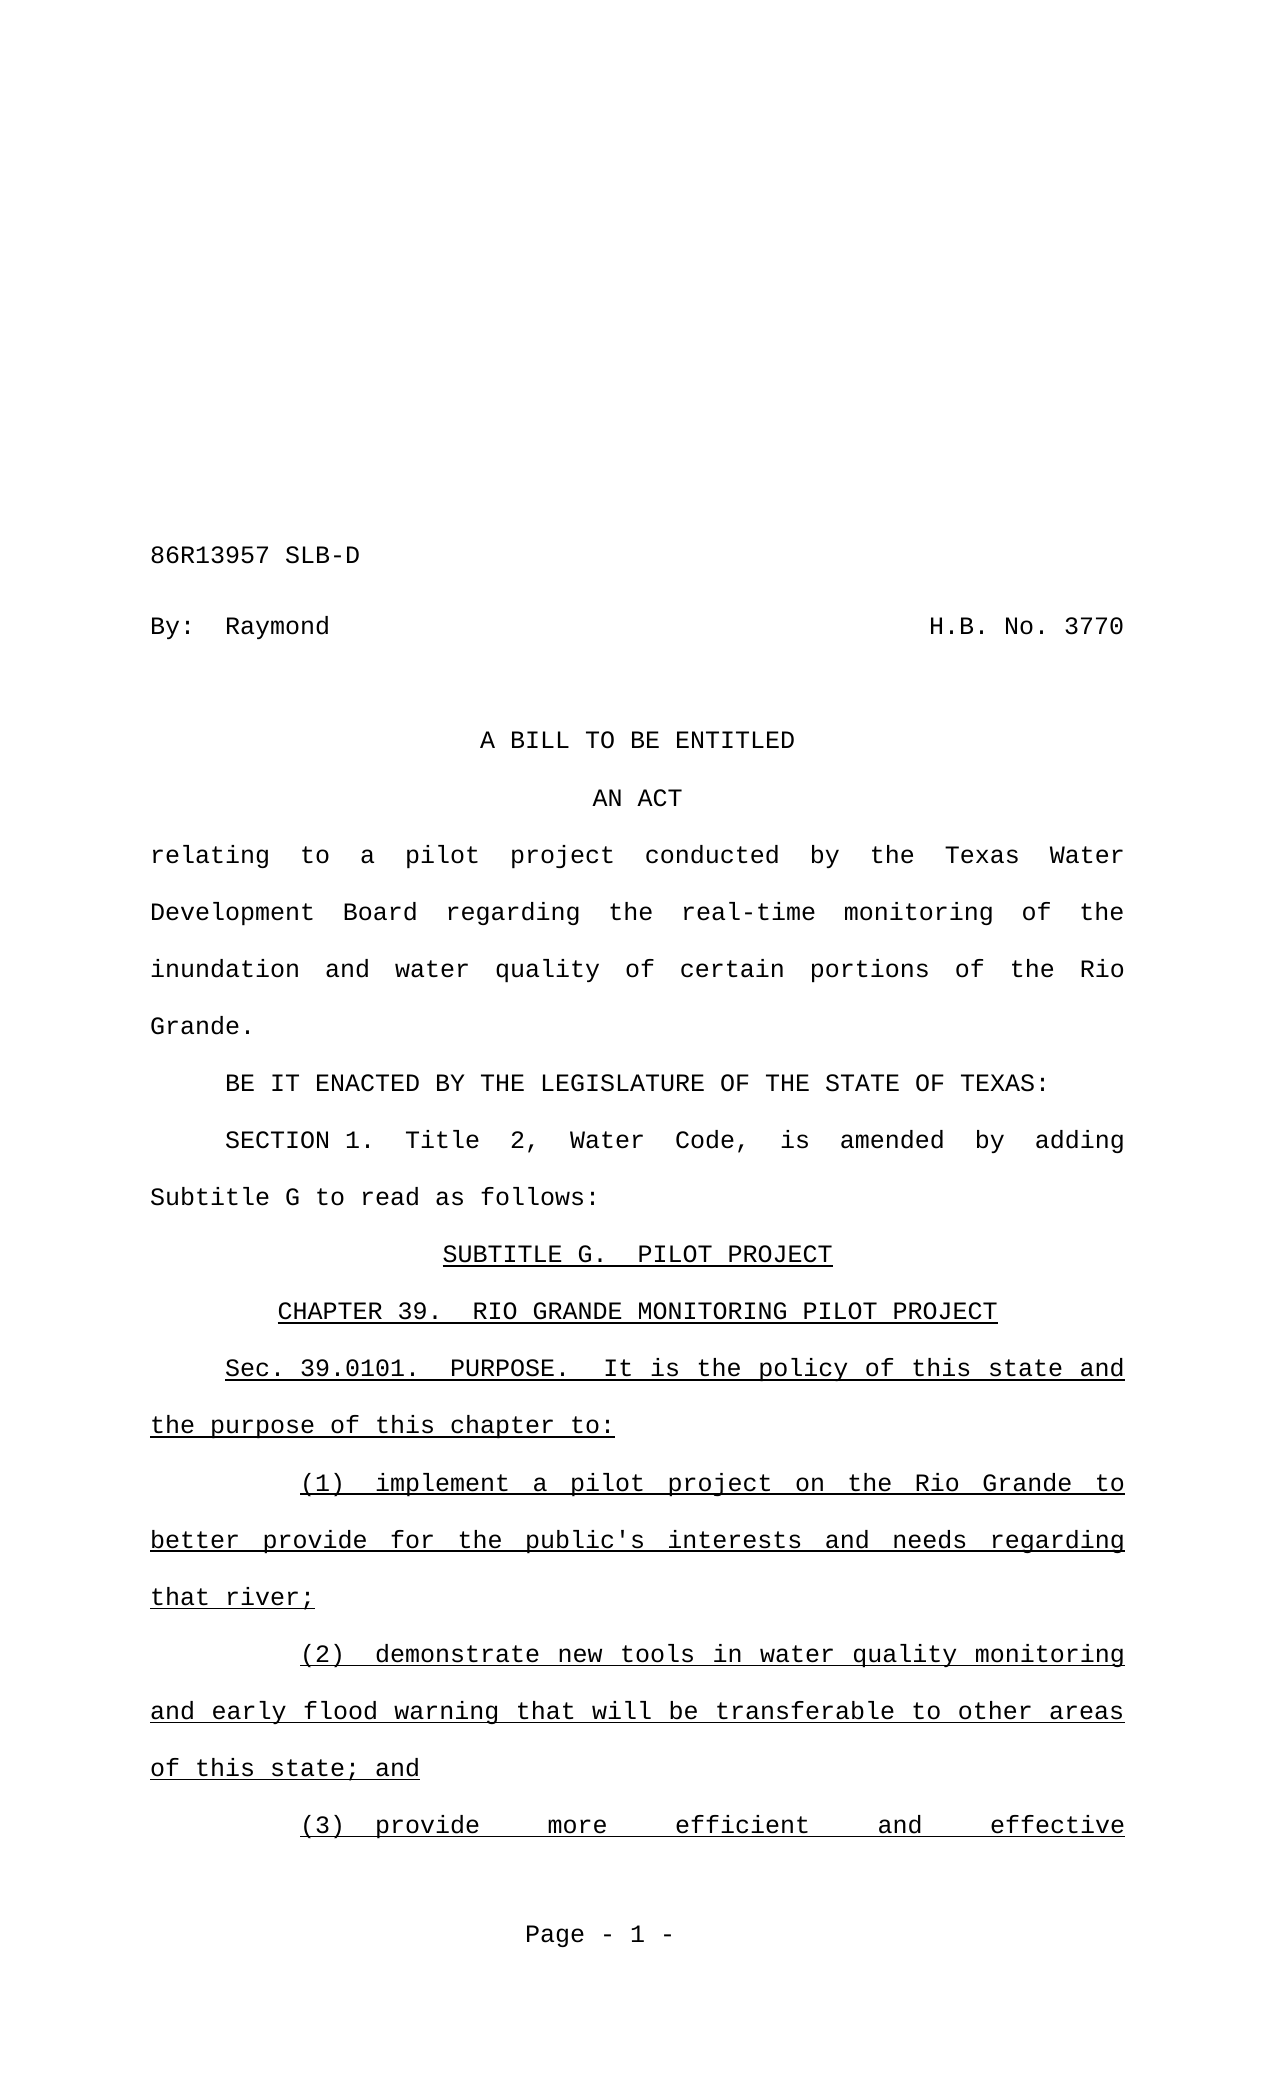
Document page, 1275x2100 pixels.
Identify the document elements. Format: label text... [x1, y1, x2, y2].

text (2) demonstrate new tools in water quality monitoring and early flood warning that will be transferable to other areas of this state; and [150, 1641, 1125, 1722]
text A BILL TO BE ENTITLED [150, 728, 1125, 756]
text 86R13957 SLB-D [150, 542, 1125, 571]
text CHAPTER 39. RIO GRANDE MONITORING PILOT PROJECT [150, 1299, 1125, 1327]
text AN ACT [150, 785, 1125, 813]
text (1) implement a pilot project on the Rio Grande to better provide for the public's interests and needs regarding that river; [150, 1470, 1125, 1550]
text Sec. 39.0101. PURPOSE. It is the policy of this state and the purpose of this chapter to: [150, 1356, 1125, 1441]
text (1) implement a pilot project on the Rio Grande to better provide for the public's interests and needs regarding that river; [150, 1552, 1125, 1613]
text relating to a pilot project conducted by the Texas Water Development Board regarding the real-time monitoring of the inundation and water quality of certain portions of the Rio Grande. [150, 842, 1125, 1042]
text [150, 1812, 1125, 1841]
text (2) demonstrate new tools in water quality monitoring and early flood warning that will be transferable to other areas of this state; and [150, 1723, 1125, 1784]
text BE IT ENACTED BY THE LEGISLATURE OF THE STATE OF TEXAS: [150, 1070, 1125, 1099]
text SECTION 1. Title 2, Water Code, is amended by adding Subtitle G to read as follows: [150, 1127, 1125, 1213]
text SUBTITLE G. PILOT PROJECT [150, 1242, 1125, 1270]
text By: Raymond H.B. No. 3770 [150, 614, 1125, 642]
